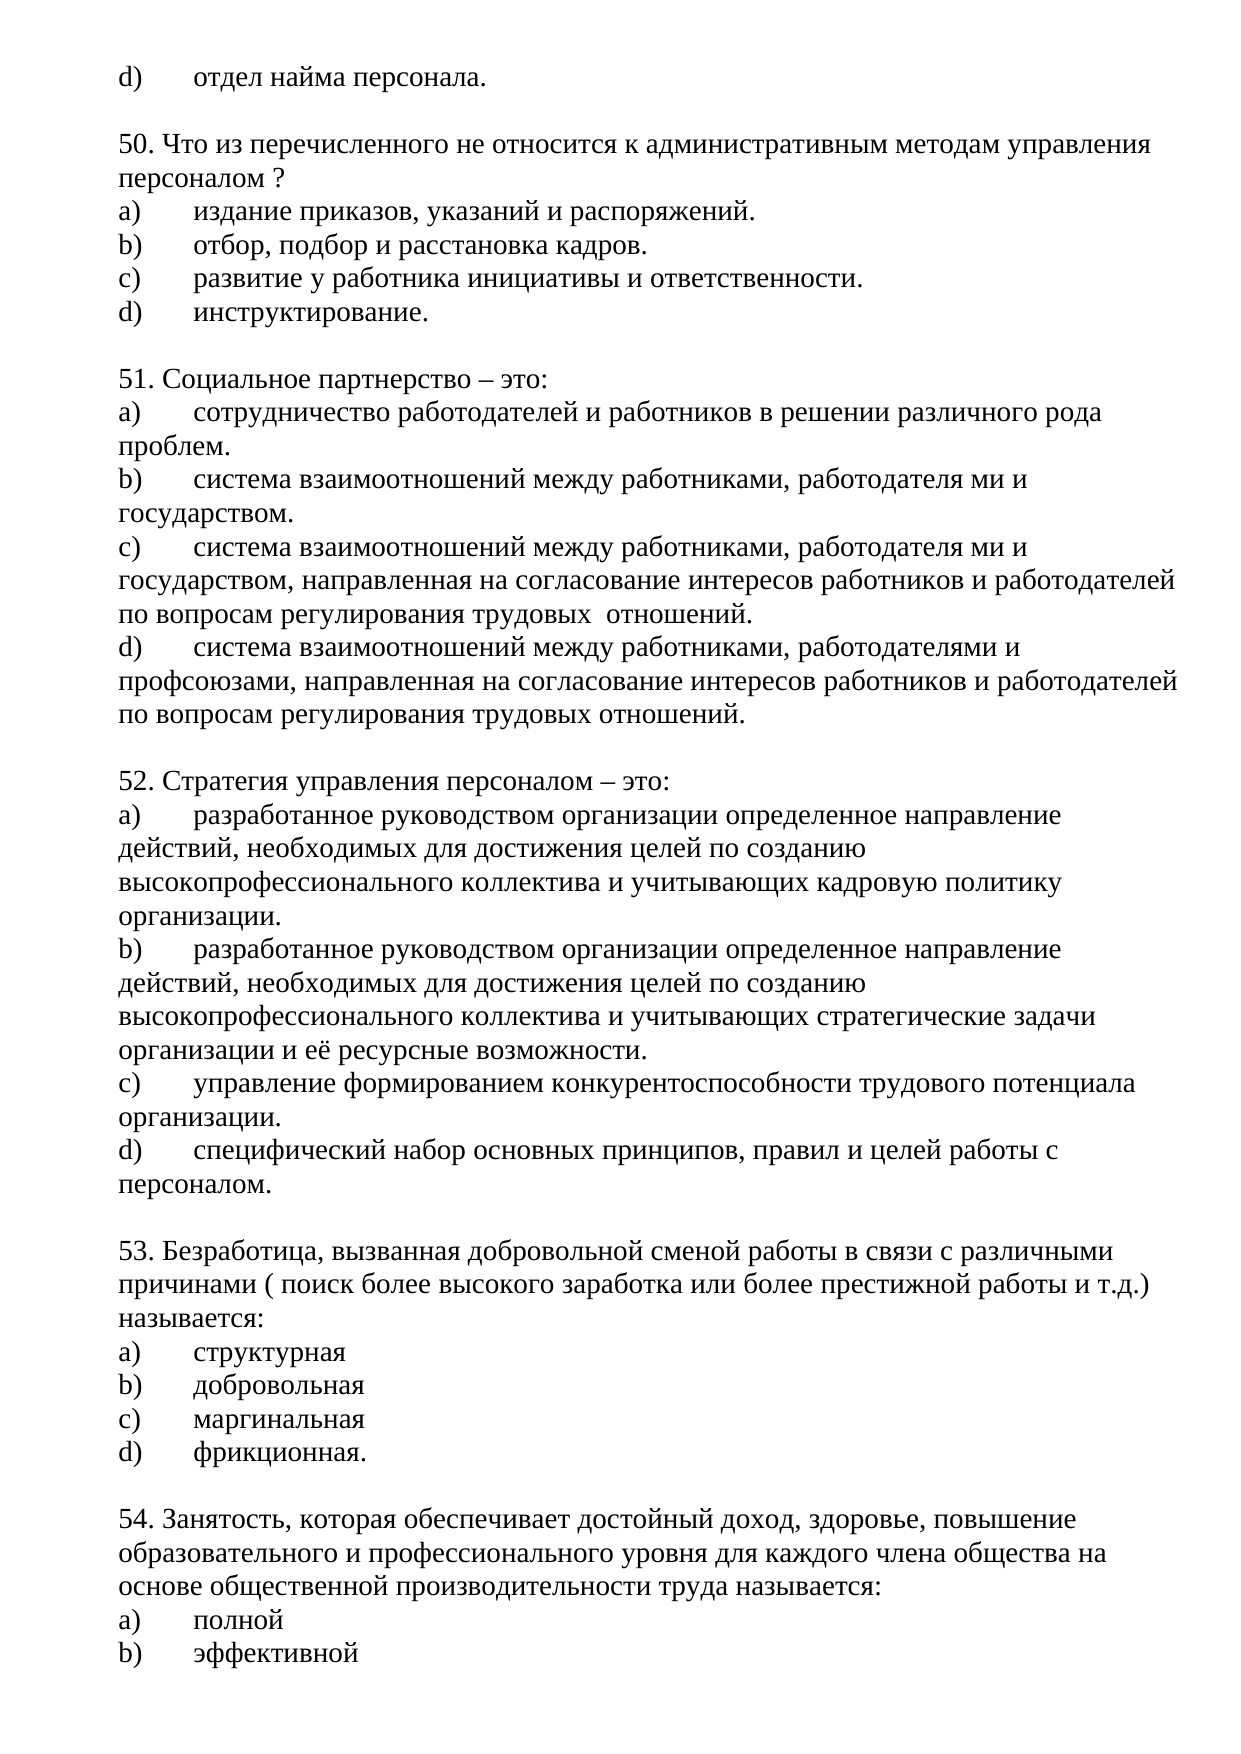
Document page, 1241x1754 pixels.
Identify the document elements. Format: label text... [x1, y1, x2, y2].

text 52. Стратегия управления персоналом – это: [118, 763, 1181, 797]
list разработанное руководством организации определенное направление действий, необходимых для достижения целей по созданию высокопрофессионального коллектива и учитывающих стратегические задачи организации и её ресурсные возможности. [118, 931, 1181, 1065]
list система взаимоотношений между работниками, работодателя ми и государством, направленная на согласование интересов работников и работодателей по вопросам регулирования трудовых отношений. [118, 529, 1181, 629]
list структурная [118, 1334, 1181, 1367]
list инструктирование. [118, 294, 1181, 327]
text 50. Что из перечисленного не относится к административным методам управления персоналом ? [118, 126, 1181, 193]
list добровольная [118, 1367, 1181, 1401]
list отдел найма персонала. [118, 59, 1181, 93]
list издание приказов, указаний и распоряжений. [118, 193, 1181, 227]
list система взаимоотношений между работниками, работодателя ми и государством. [118, 462, 1181, 529]
text 51. Социальное партнерство – это: [118, 361, 1181, 394]
list система взаимоотношений между работниками, работодателями и профсоюзами, направленная на согласование интересов работников и работодателей по вопросам регулирования трудовых отношений. [118, 629, 1181, 730]
list маргинальная [118, 1401, 1181, 1434]
list сотрудничество работодателей и работников в решении различного рода проблем. [118, 394, 1181, 462]
text 53. Безработица, вызванная добровольной сменой работы в связи с различными причинами ( поиск более высокого заработка или более престижной работы и т.д.) называется: [118, 1233, 1181, 1334]
list управление формированием конкурентоспособности трудового потенциала организации. [118, 1065, 1181, 1132]
list фрикционная. [118, 1434, 1181, 1468]
list эффективной [118, 1636, 1181, 1669]
text 54. Занятость, которая обеспечивает достойный доход, здоровье, повышение образовательного и профессионального уровня для каждого члена общества на основе общественной производительности труда называется: [118, 1501, 1181, 1602]
list полной [118, 1602, 1181, 1636]
list специфический набор основных принципов, правил и целей работы с персоналом. [118, 1132, 1181, 1199]
list отбор, подбор и расстановка кадров. [118, 227, 1181, 260]
list разработанное руководством организации определенное направление действий, необходимых для достижения целей по созданию высокопрофессионального коллектива и учитывающих кадровую политику организации. [118, 797, 1181, 931]
list развитие у работника инициативы и ответственности. [118, 260, 1181, 294]
